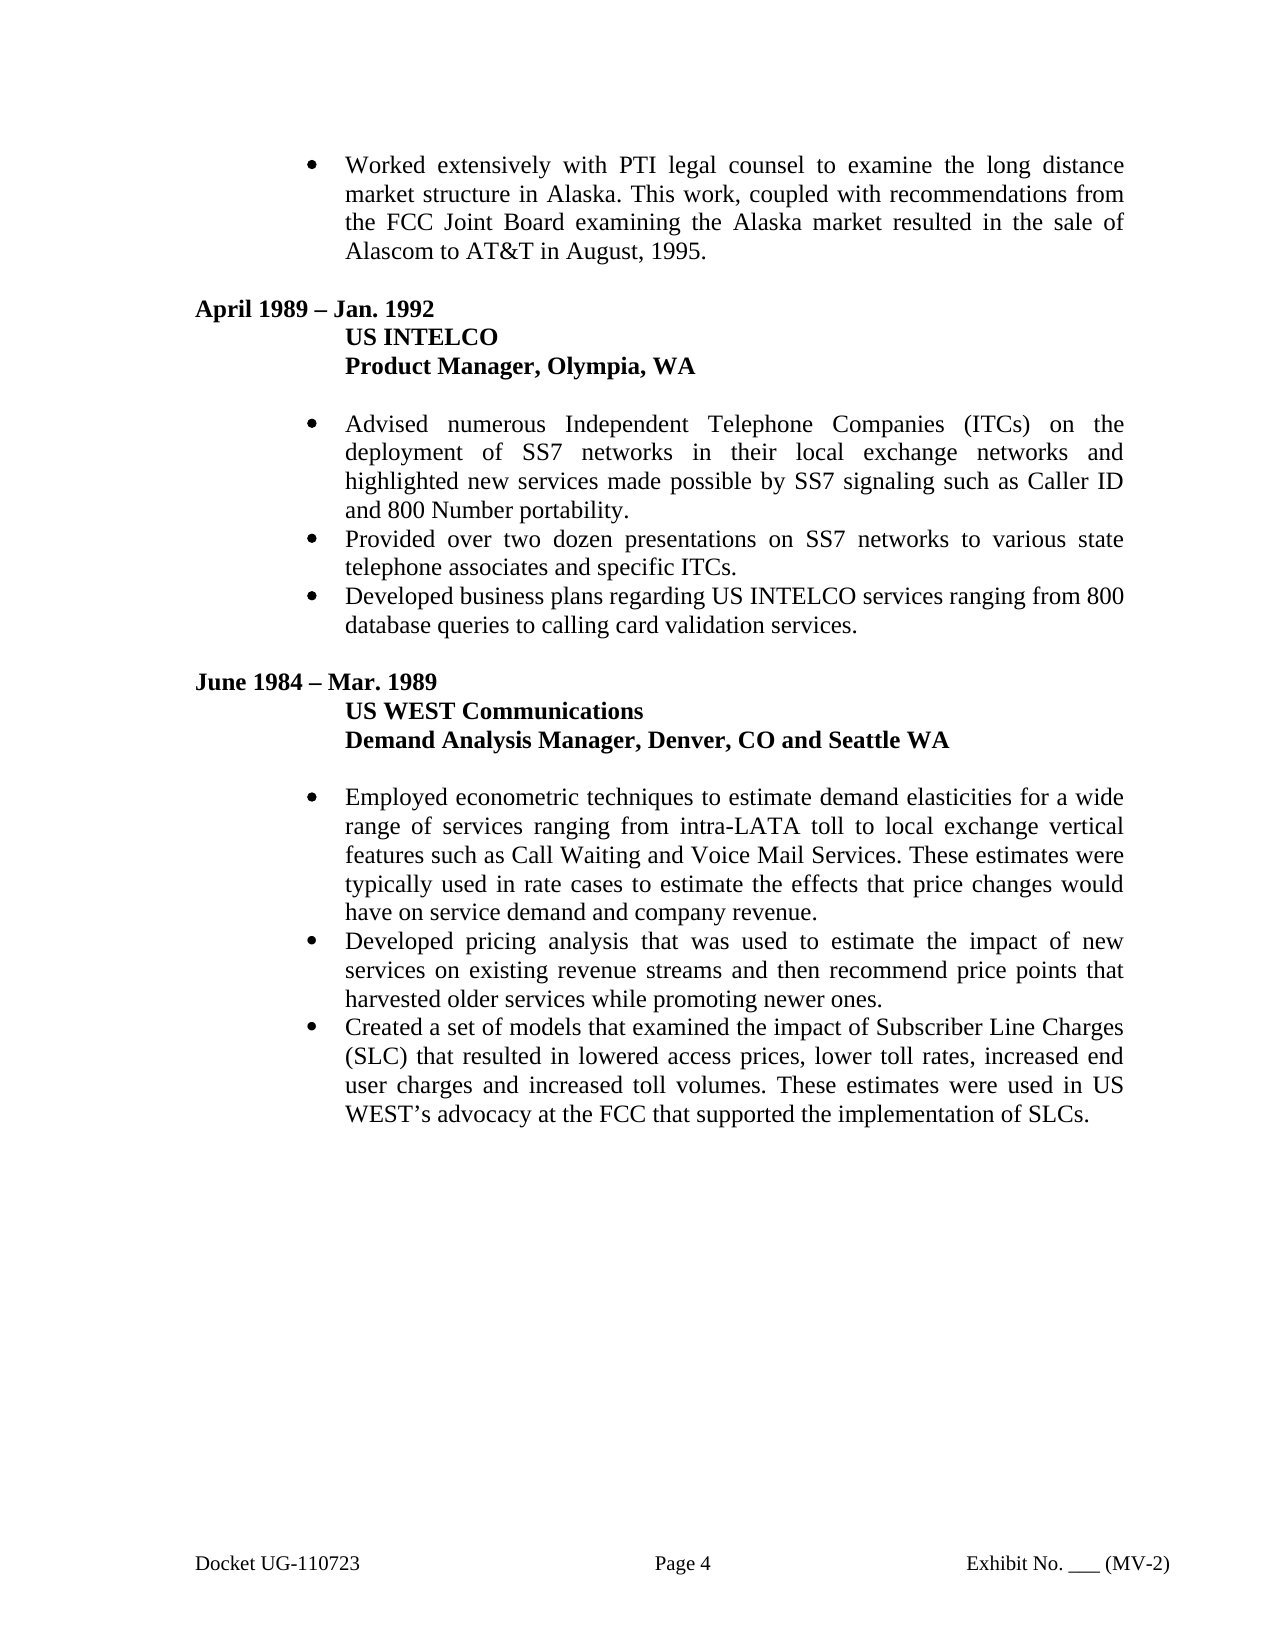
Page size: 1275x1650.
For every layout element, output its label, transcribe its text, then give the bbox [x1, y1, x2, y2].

text June 1984 – Mar. 1989 [195, 667, 1125, 696]
text April 1989 – Jan. 1992 [195, 294, 1125, 322]
list Created a set of models that examined the impact of Subscriber Line Charges (SLC) that resulted in lowered access prices, lower toll rates, increased end user charges and increased toll volumes. These estimates were used in US WEST’s advocacy at the FCC that supported the implementation of SLCs. [307, 1012, 1125, 1127]
list Developed business plans regarding US INTELCO services ranging from 800 database queries to calling card validation services. [307, 581, 1125, 639]
text Demand Analysis Manager, Denver, CO and Seattle WA [195, 725, 1125, 754]
list Worked extensively with PTI legal counsel to examine the long distance market structure in Alaska. This work, coupled with recommendations from the FCC Joint Board examining the Alaska market resulted in the sale of Alascom to AT&T in August, 1995. [307, 150, 1125, 265]
text US INTELCO [270, 322, 1125, 351]
list Employed econometric techniques to estimate demand elasticities for a wide range of services ranging from intra-LATA toll to local exchange vertical features such as Call Waiting and Voice Mail Services. These estimates were typically used in rate cases to estimate the effects that price changes would have on service demand and company revenue. [307, 782, 1125, 926]
text US WEST Communications [270, 696, 1125, 725]
list Advised numerous Independent Telephone Companies (ITCs) on the deployment of SS7 networks in their local exchange networks and highlighted new services made possible by SS7 signaling such as Caller ID and 800 Number portability. [307, 409, 1125, 524]
list Developed pricing analysis that was used to estimate the impact of new services on existing revenue streams and then recommend price points that harvested older services while promoting newer ones. [307, 926, 1125, 1012]
list Provided over two dozen presentations on SS7 networks to various state telephone associates and specific ITCs. [307, 524, 1125, 581]
text Product Manager, Olympia, WA [195, 351, 1125, 380]
